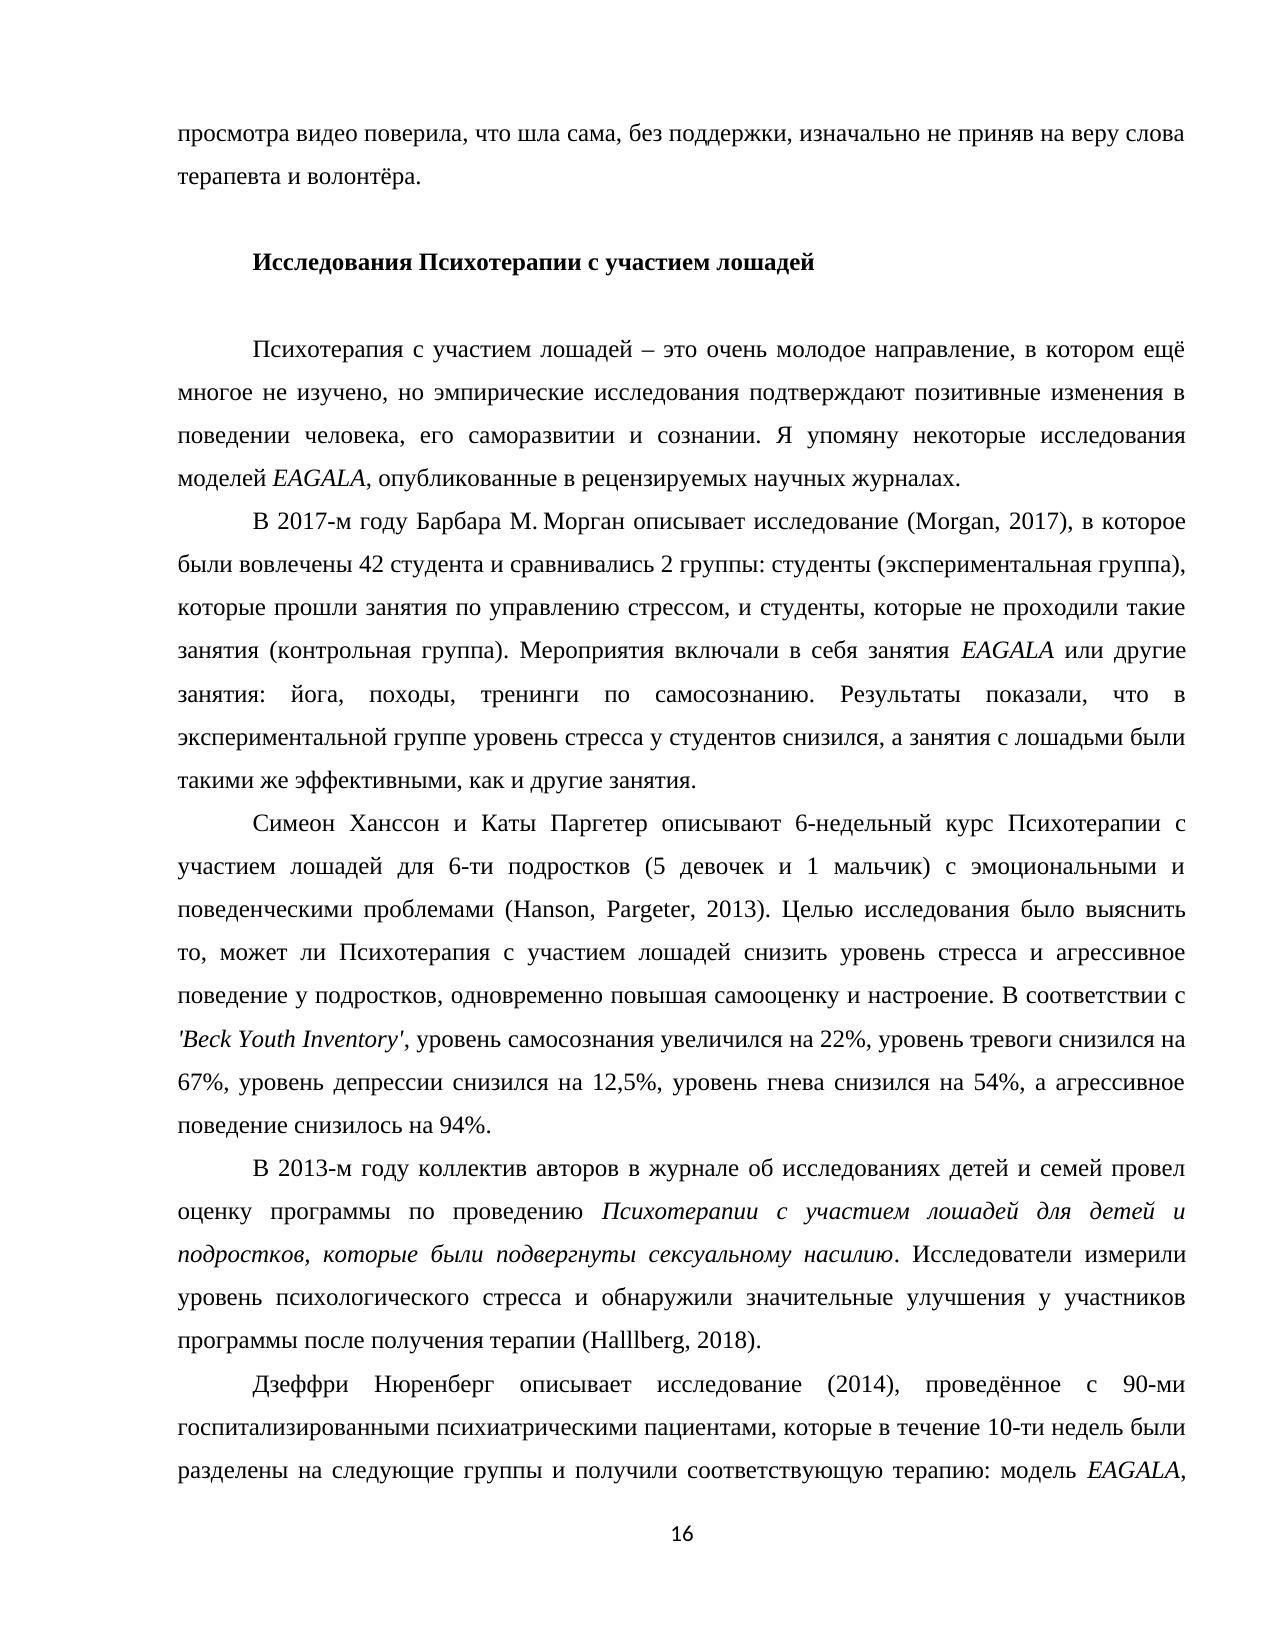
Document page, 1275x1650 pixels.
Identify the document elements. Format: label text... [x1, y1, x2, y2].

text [177, 1369, 1186, 1484]
text Исследования Психотерапии с участием лошадей [177, 247, 1186, 276]
text В 2017-м году Барбара М. Морган описывает исследование (Morgan, 2017), в которое были вовлечены 42 студента и сравнивались 2 группы: студенты (экспериментальная группа), которые прошли занятия по управлению стрессом, и студенты, которые не проходили такие занятия (контрольная группа). Мероприятия включали в себя занятия EAGALA или другие занятия: йога, походы, тренинги по самосознанию. Результаты показали, что в экспериментальной группе уровень стресса у студентов снизился, а занятия с лошадьми были такими же эффективными, как и другие занятия. [177, 506, 1186, 794]
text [177, 118, 1186, 190]
text Симеон Ханссон и Каты Паргетер описывают 6-недельный курс Психотерапии с участием лошадей для 6-ти подростков (5 девочек и 1 мальчик) с эмоциональными и поведенческими проблемами (Hanson, Pargeter, 2013). Целью исследования было выяснить то, может ли Психотерапия с участием лошадей снизить уровень стресса и агрессивное поведение у подростков, одновременно повышая самооценку и настроение. В соответствии с 'Beck Youth Inventory', уровень самосознания увеличился на 22%, уровень тревоги снизился на 67%, уровень депрессии снизился на 12,5%, уровень гнева снизился на 54%, а агрессивное поведение снизилось на 94%. [177, 808, 1186, 1139]
text Психотерапия с участием лошадей – это очень молодое направление, в котором ещё многое не изучено, но эмпирические исследования подтверждают позитивные изменения в поведении человека, его саморазвитии и сознании. Я упомяну некоторые исследования моделей EAGALA, опубликованные в рецензируемых научных журналах. [177, 334, 1186, 492]
text В 2013-м году коллектив авторов в журнале об исследованиях детей и семей провел оценку программы по проведению Психотерапии с участием лошадей для детей и подростков, которые были подвергнуты сексуальному насилию. Исследователи измерили уровень психологического стресса и обнаружили значительные улучшения у участников программы после получения терапии (Halllberg, 2018). [177, 1153, 1186, 1354]
